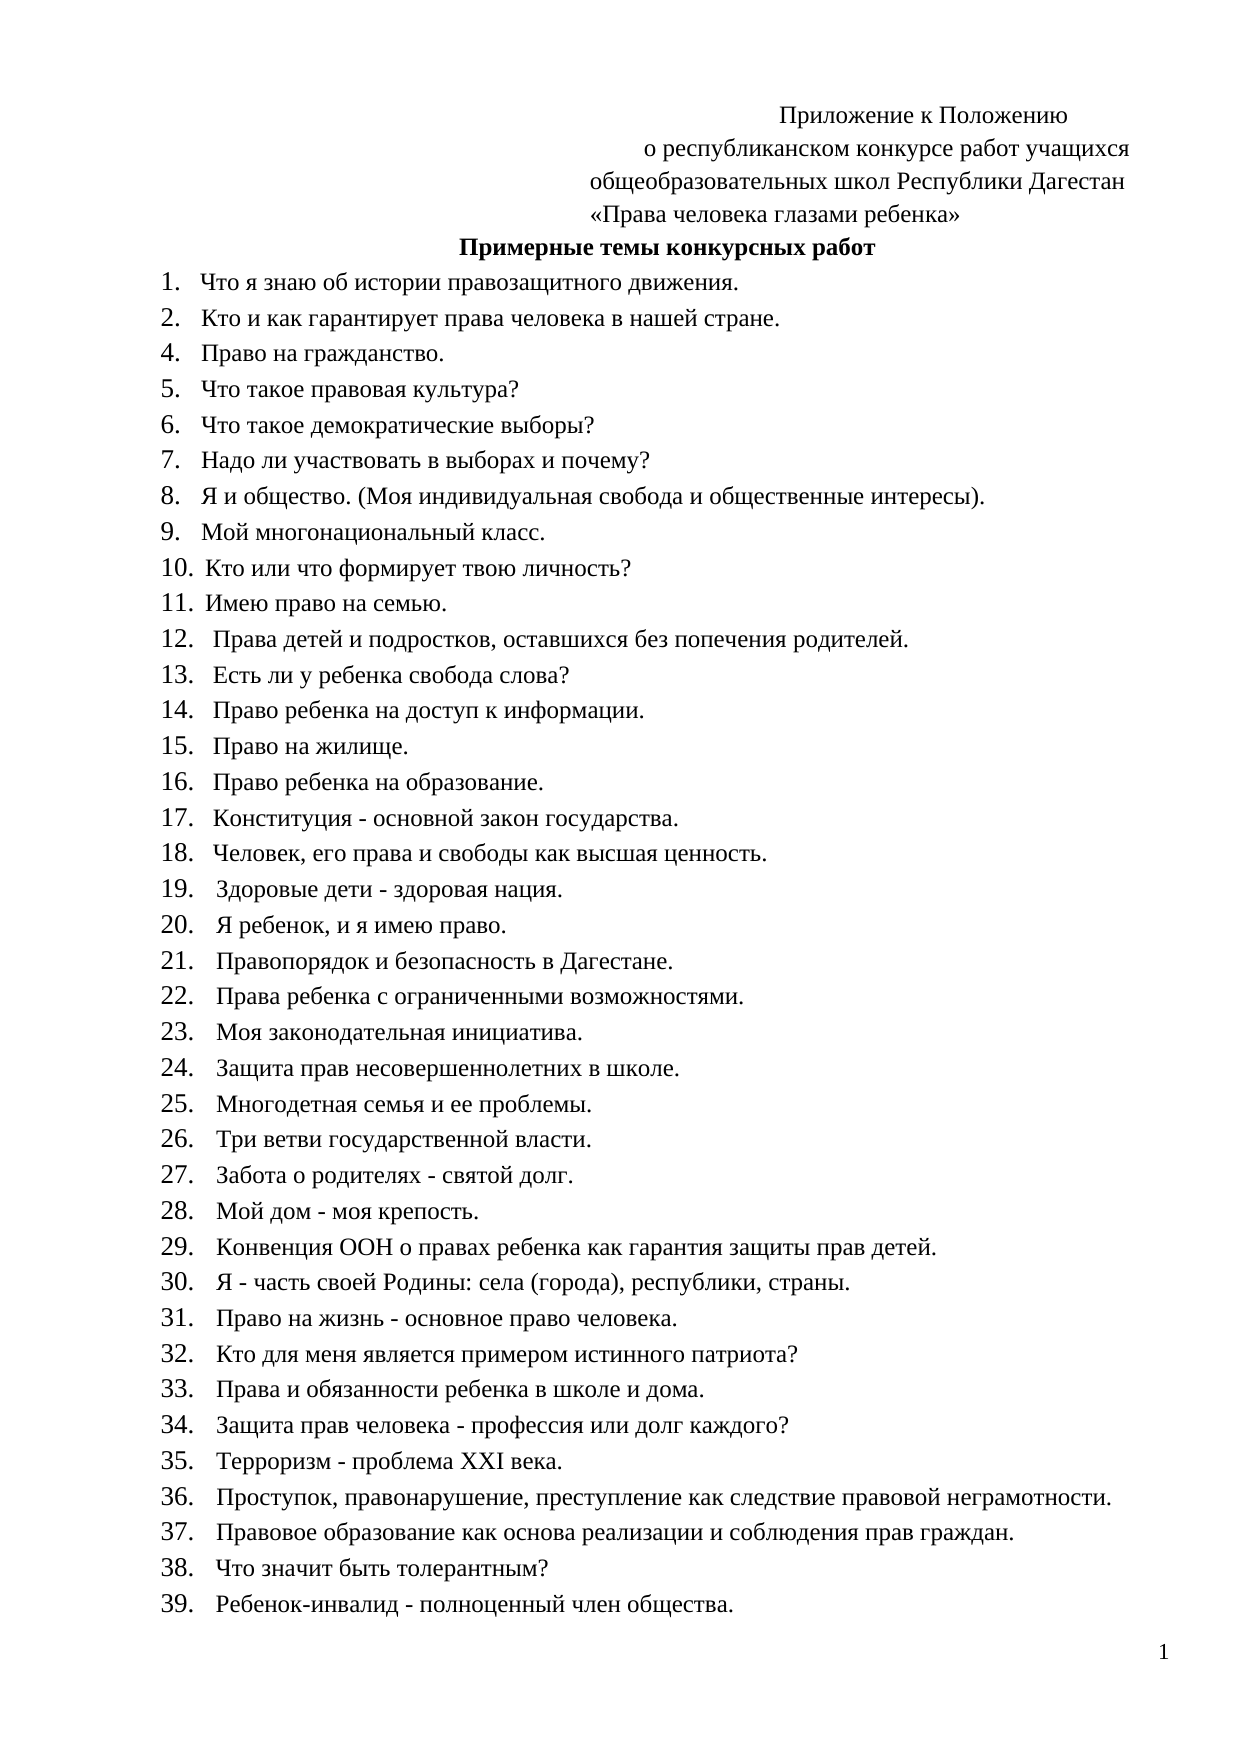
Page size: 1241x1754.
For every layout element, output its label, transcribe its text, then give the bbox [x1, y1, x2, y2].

list Забота о родителях - святой долг. [160, 1158, 1174, 1189]
list Человек, его права и свободы как высшая ценность. [160, 837, 1174, 868]
text о республиканском конкурсе работ учащихся общеобразовательных школ Республики Дагестан «Права человека глазами ребенка» [589, 133, 1174, 228]
list Кто или что формирует твою личность? [160, 551, 1174, 582]
list Правовое образование как основа реализации и соблюдения прав граждан. [160, 1515, 1174, 1547]
list Я ребенок, и я имею право. [160, 908, 1174, 939]
list Ребенок-инвалид - полноценный член общества. [160, 1587, 1174, 1618]
list Права ребенка с ограниченными возможностями. [160, 979, 1174, 1011]
list Права детей и подростков, оставшихся без попечения родителей. [160, 622, 1174, 653]
list Право на жилище. [160, 729, 1174, 761]
list Кто и как гарантирует права человека в нашей стране. [160, 301, 1174, 332]
list Право ребенка на образование. [160, 765, 1174, 796]
list Конституция - основной закон государства. [160, 801, 1174, 832]
list Что значит быть толерантным? [160, 1551, 1174, 1582]
list Защита прав несовершеннолетних в школе. [160, 1051, 1174, 1082]
list Моя законодательная инициатива. [160, 1015, 1174, 1046]
list Что такое демократические выборы? [160, 408, 1174, 439]
list Право на гражданство. [160, 336, 1174, 367]
list Правопорядок и безопасность в Дагестане. [160, 944, 1174, 975]
text Примерные темы конкурсных работ [160, 232, 1174, 261]
list Надо ли участвовать в выборах и почему? [160, 443, 1174, 475]
list Терроризм - проблема XXI века. [160, 1444, 1174, 1475]
list Конвенция ООН о правах ребенка как гарантия защиты прав детей. [160, 1229, 1174, 1261]
list Имею право на семью. [160, 586, 1174, 618]
list Три ветви государственной власти. [160, 1122, 1174, 1153]
list Что такое правовая культура? [160, 372, 1174, 403]
list Кто для меня является примером истинного патриота? [160, 1337, 1174, 1368]
list Многодетная семья и ее проблемы. [160, 1087, 1174, 1118]
list Здоровые дети - здоровая нация. [160, 872, 1174, 903]
list Право ребенка на доступ к информации. [160, 694, 1174, 725]
list Мой многонациональный класс. [160, 515, 1174, 546]
list Есть ли у ребенка свобода слова? [160, 658, 1174, 689]
list Я - часть своей Родины: села (города), республики, страны. [160, 1265, 1174, 1296]
list Я и общество. (Моя индивидуальная свобода и общественные интересы). [160, 479, 1174, 510]
list Мой дом - моя крепость. [160, 1194, 1174, 1225]
text Приложение к Положению [160, 100, 1068, 128]
list Защита прав человека - профессия или долг каждого? [160, 1408, 1174, 1439]
list Что я знаю об истории правозащитного движения. [160, 265, 1174, 296]
list Право на жизнь - основное право человека. [160, 1301, 1174, 1332]
list Права и обязанности ребенка в школе и дома. [160, 1372, 1174, 1404]
list Проступок, правонарушение, преступление как следствие правовой неграмотности. [160, 1480, 1174, 1511]
